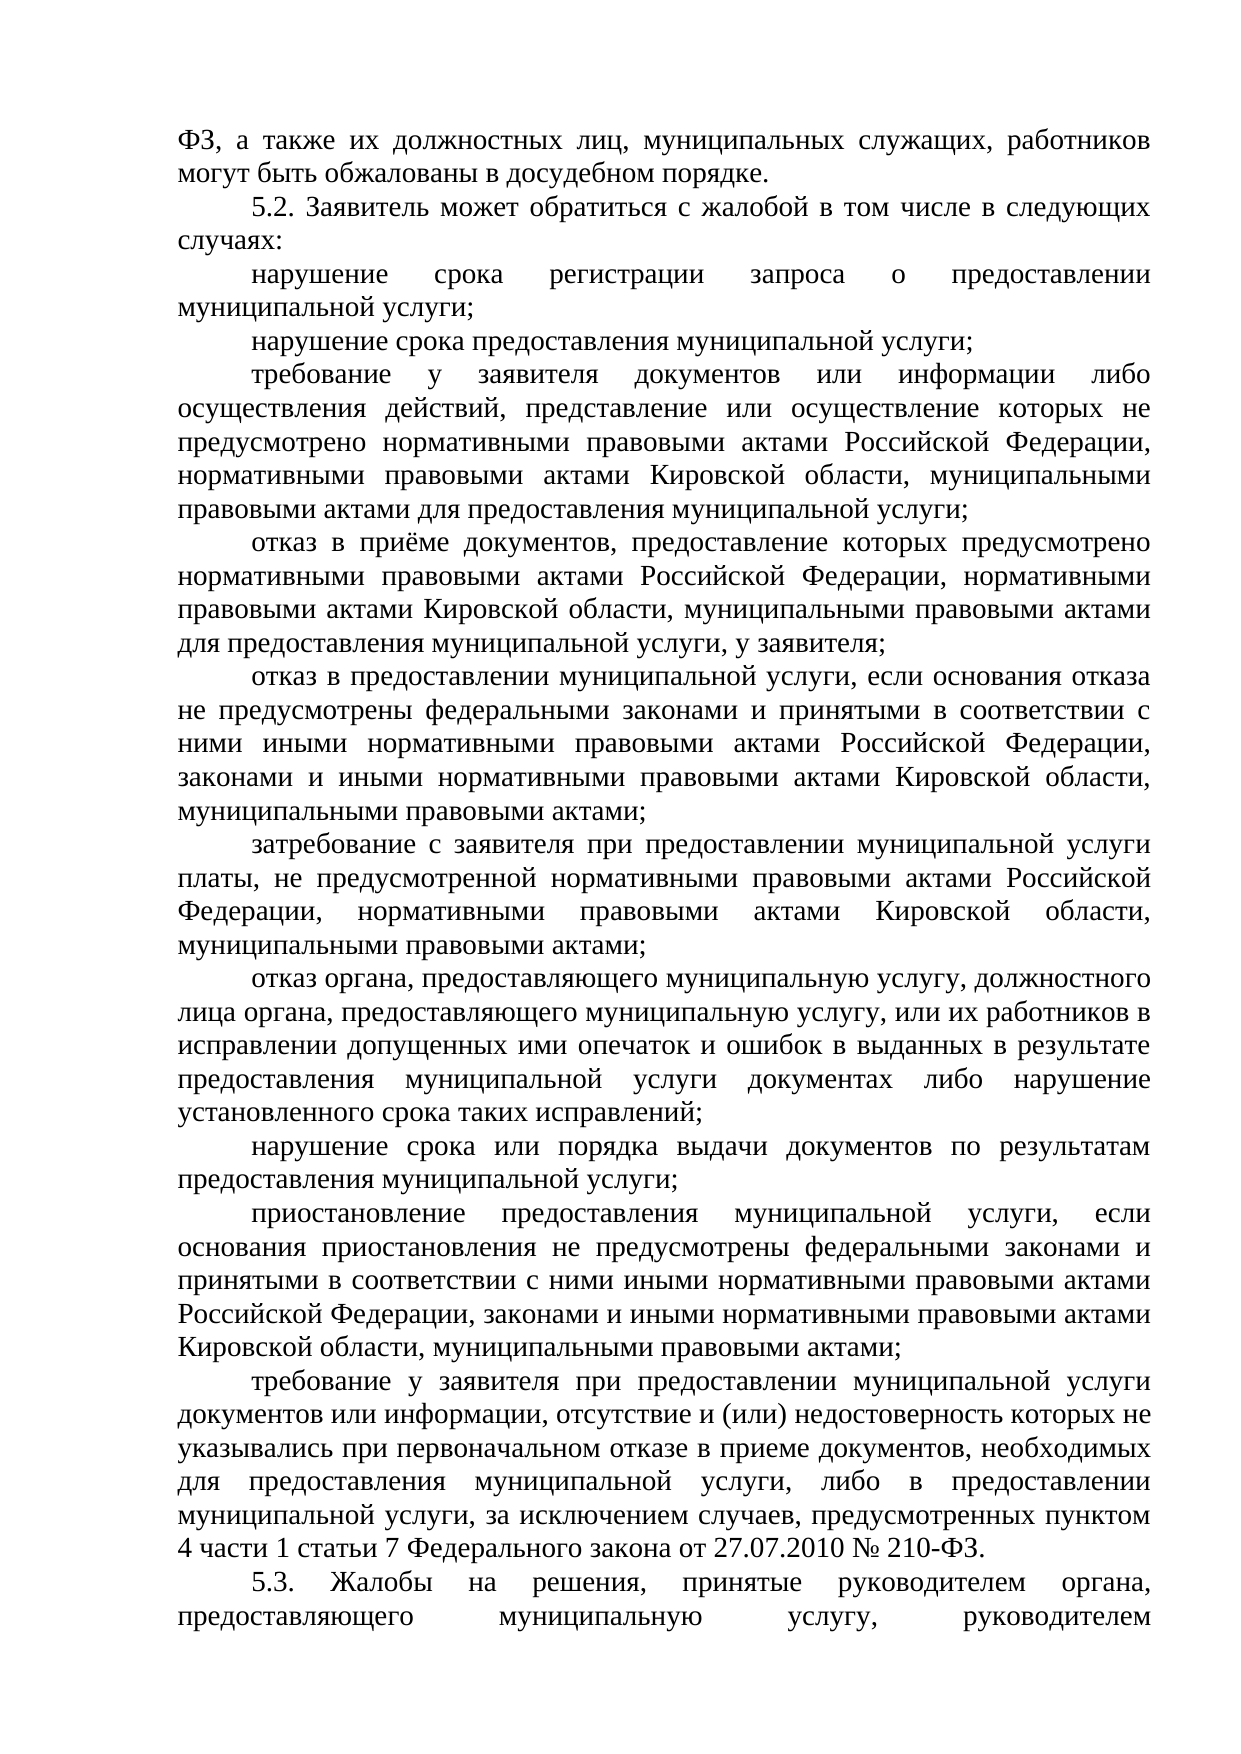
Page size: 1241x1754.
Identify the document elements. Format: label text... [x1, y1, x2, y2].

text отказ органа, предоставляющего муниципальную услугу, должностного лица органа, предоставляющего муниципальную услугу, или их работников в исправлении допущенных ими опечаток и ошибок в выданных в результате предоставления муниципальной услуги документах либо нарушение установленного срока таких исправлений; [177, 960, 1152, 1128]
text затребование с заявителя при предоставлении муниципальной услуги платы, не предусмотренной нормативными правовыми актами Российской Федерации, нормативными правовыми актами Кировской области, муниципальными правовыми актами; [177, 826, 1152, 960]
text приостановление предоставления муниципальной услуги, если основания приостановления не предусмотрены федеральными законами и принятыми в соответствии с ними иными нормативными правовыми актами Российской Федерации, законами и иными нормативными правовыми актами Кировской области, муниципальными правовыми актами; [177, 1195, 1152, 1363]
text отказ в предоставлении муниципальной услуги, если основания отказа не предусмотрены федеральными законами и принятыми в соответствии с ними иными нормативными правовыми актами Российской Федерации, законами и иными нормативными правовыми актами Кировской области, муниципальными правовыми актами; [177, 658, 1152, 826]
text отказ в приёме документов, предоставление которых предусмотрено нормативными правовыми актами Российской Федерации, нормативными правовыми актами Кировской области, муниципальными правовыми актами для предоставления муниципальной услуги, у заявителя; [177, 524, 1152, 658]
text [177, 1564, 1152, 1631]
text нарушение срока регистрации запроса о предоставлении муниципальной услуги; [177, 256, 1152, 323]
text требование у заявителя при предоставлении муниципальной услуги документов или информации, отсутствие и (или) недостоверность которых не указывались при первоначальном отказе в приеме документов, необходимых для предоставления муниципальной услуги, либо в предоставлении муниципальной услуги, за исключением случаев, предусмотренных пунктом 4 части 1 статьи 7 Федерального закона от 27.07.2010 № 210-ФЗ. [177, 1363, 1152, 1564]
text нарушение срока или порядка выдачи документов по результатам предоставления муниципальной услуги; [177, 1128, 1152, 1195]
text 5.2. Заявитель может обратиться с жалобой в том числе в следующих случаях: [177, 189, 1152, 256]
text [177, 122, 1152, 189]
text требование у заявителя документов или информации либо осуществления действий, представление или осуществление которых не предусмотрено нормативными правовыми актами Российской Федерации, нормативными правовыми актами Кировской области, муниципальными правовыми актами для предоставления муниципальной услуги; [177, 357, 1152, 524]
text нарушение срока предоставления муниципальной услуги; [177, 323, 1152, 357]
